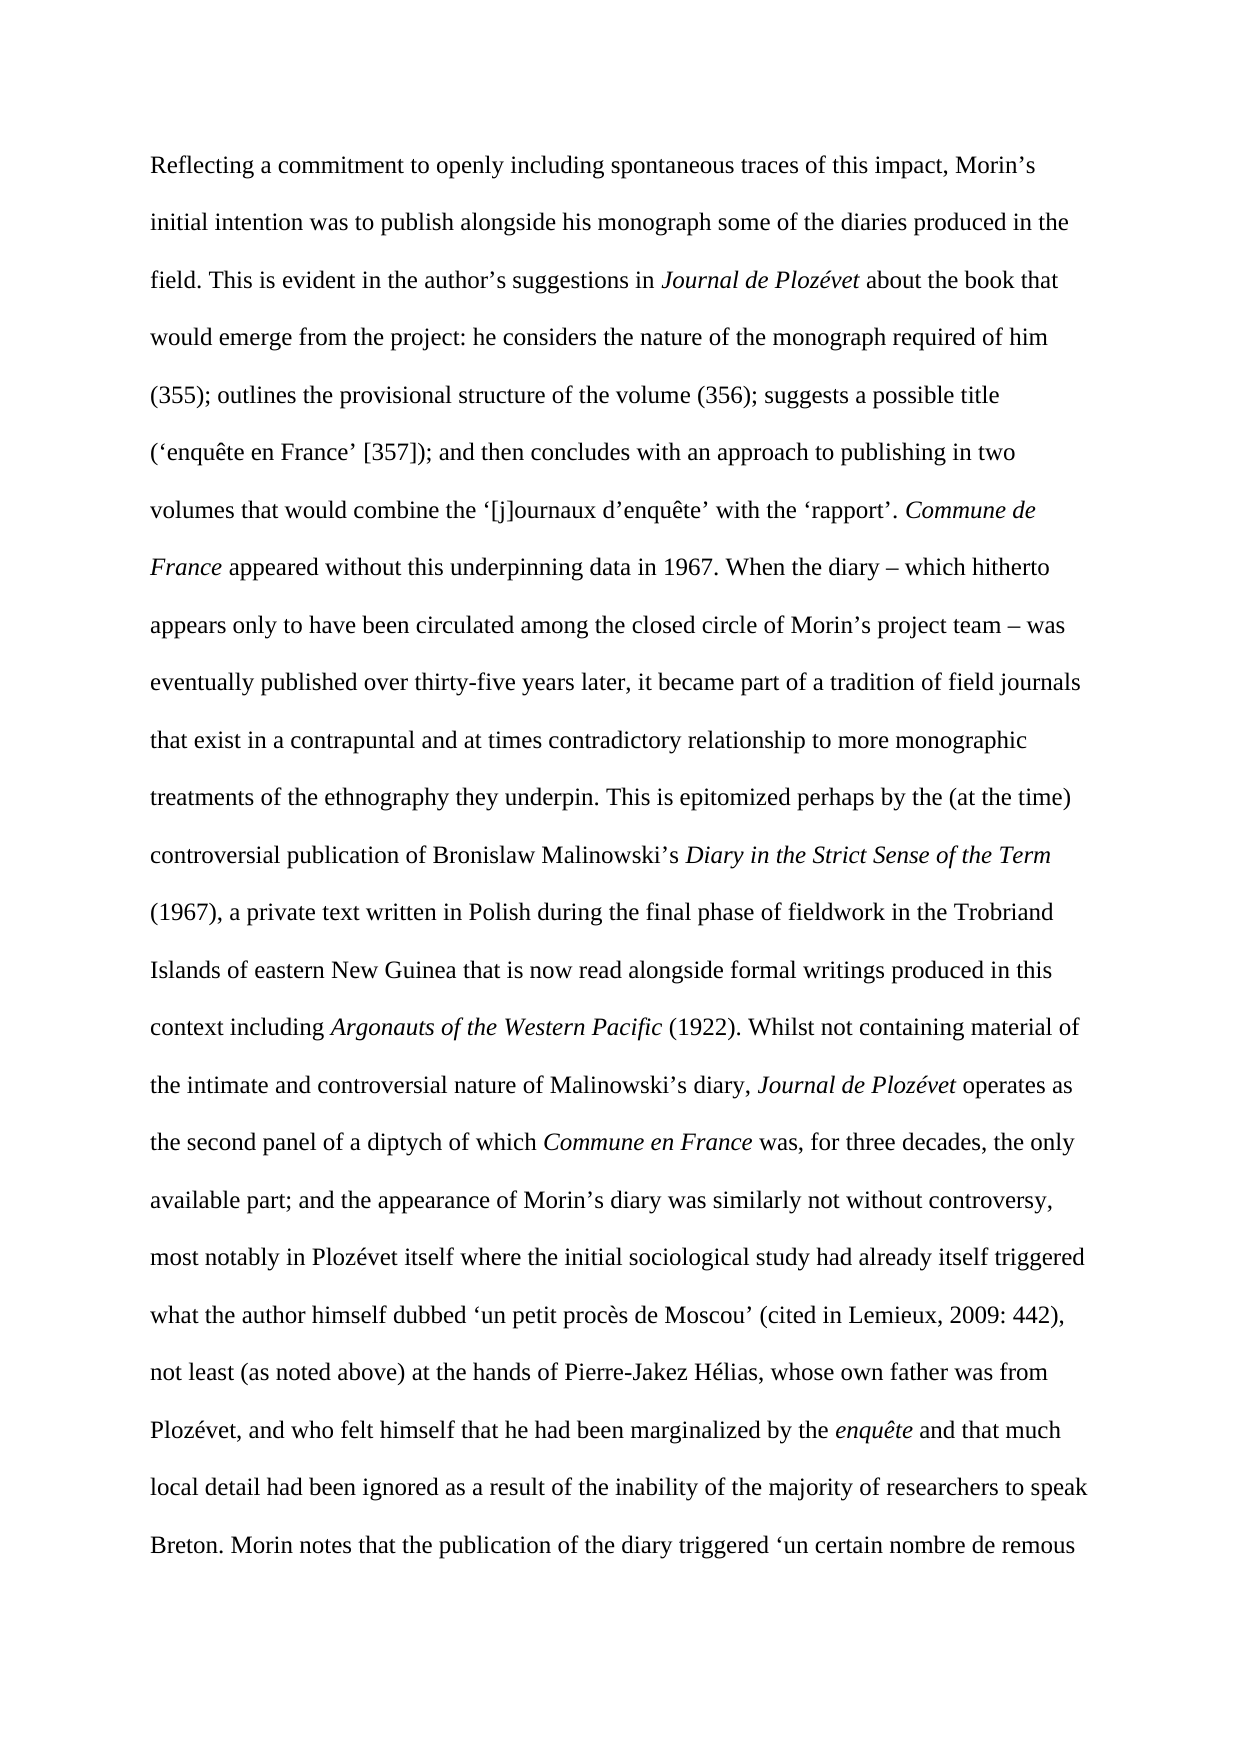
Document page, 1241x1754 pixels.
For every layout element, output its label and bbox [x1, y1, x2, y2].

text [150, 150, 1090, 1559]
